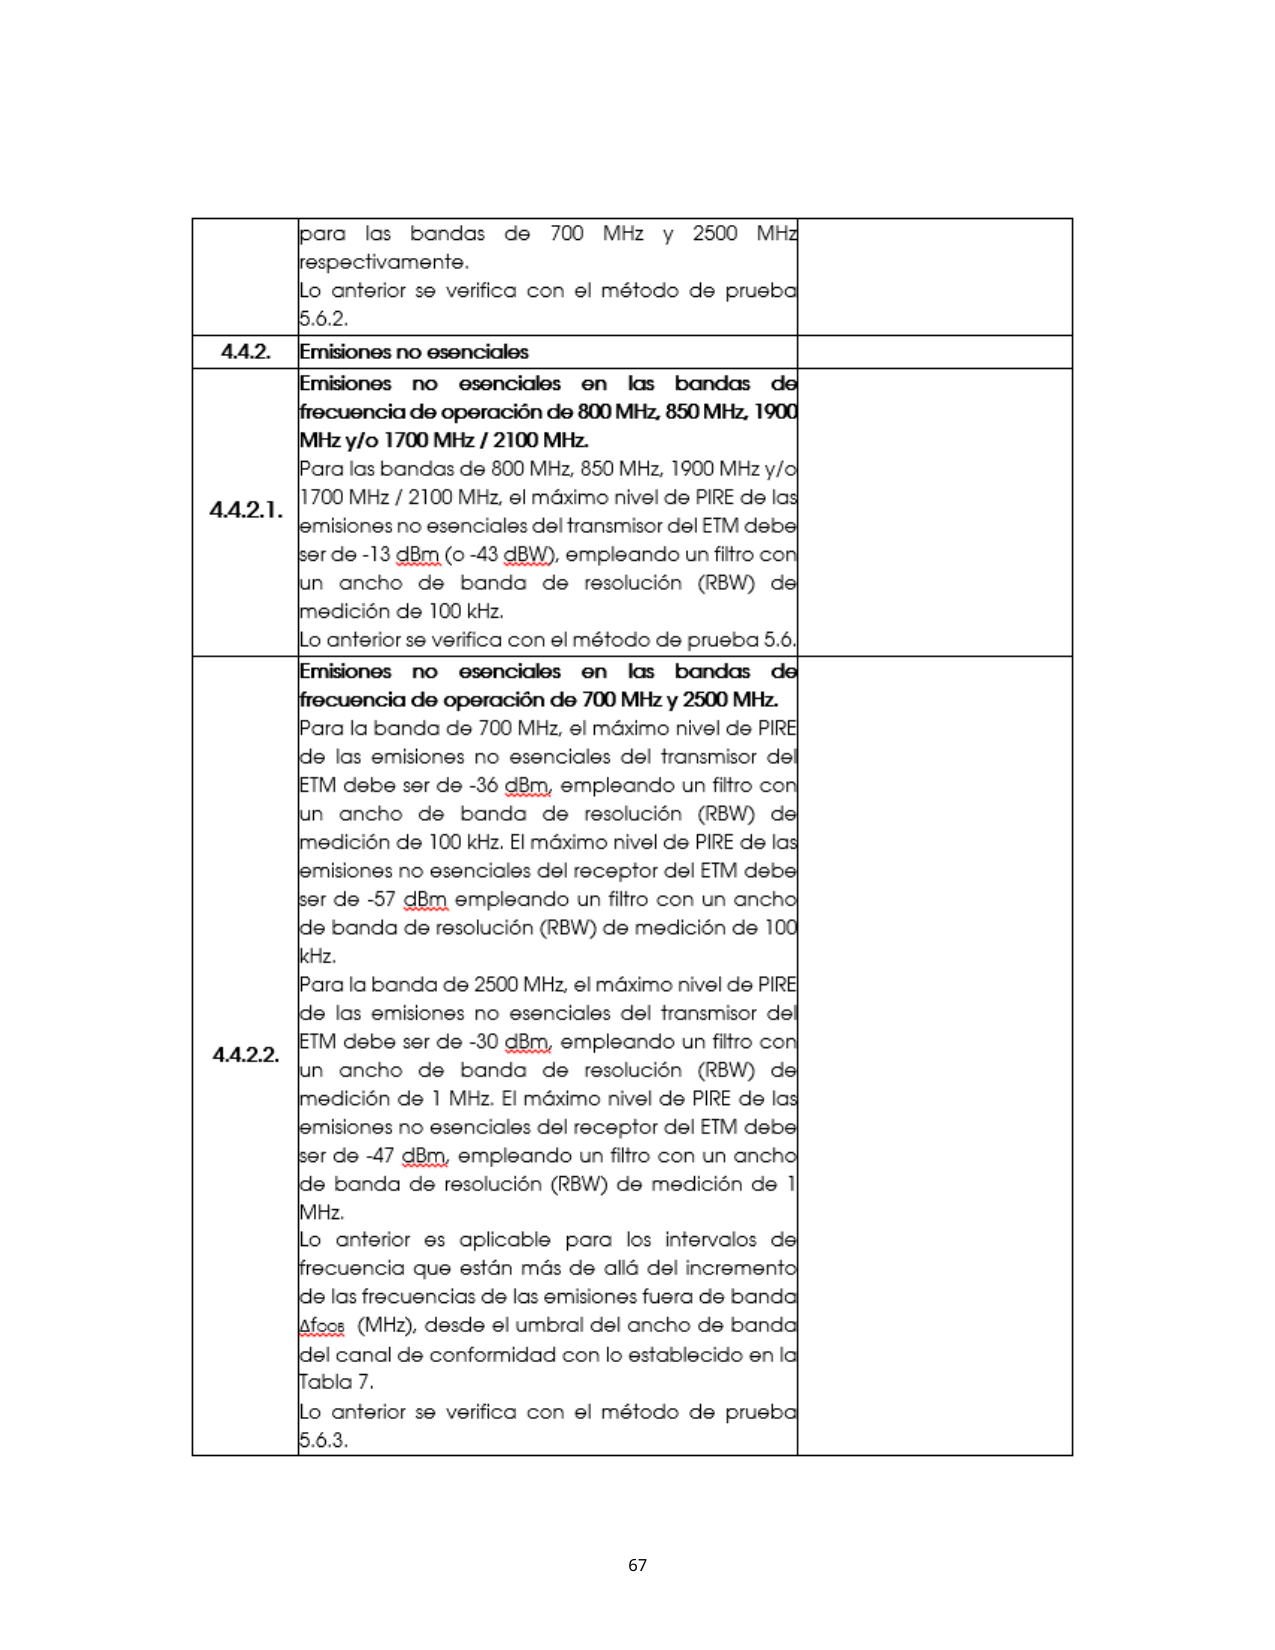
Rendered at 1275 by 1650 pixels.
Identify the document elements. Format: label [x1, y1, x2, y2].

picture [177, 206, 1093, 1467]
